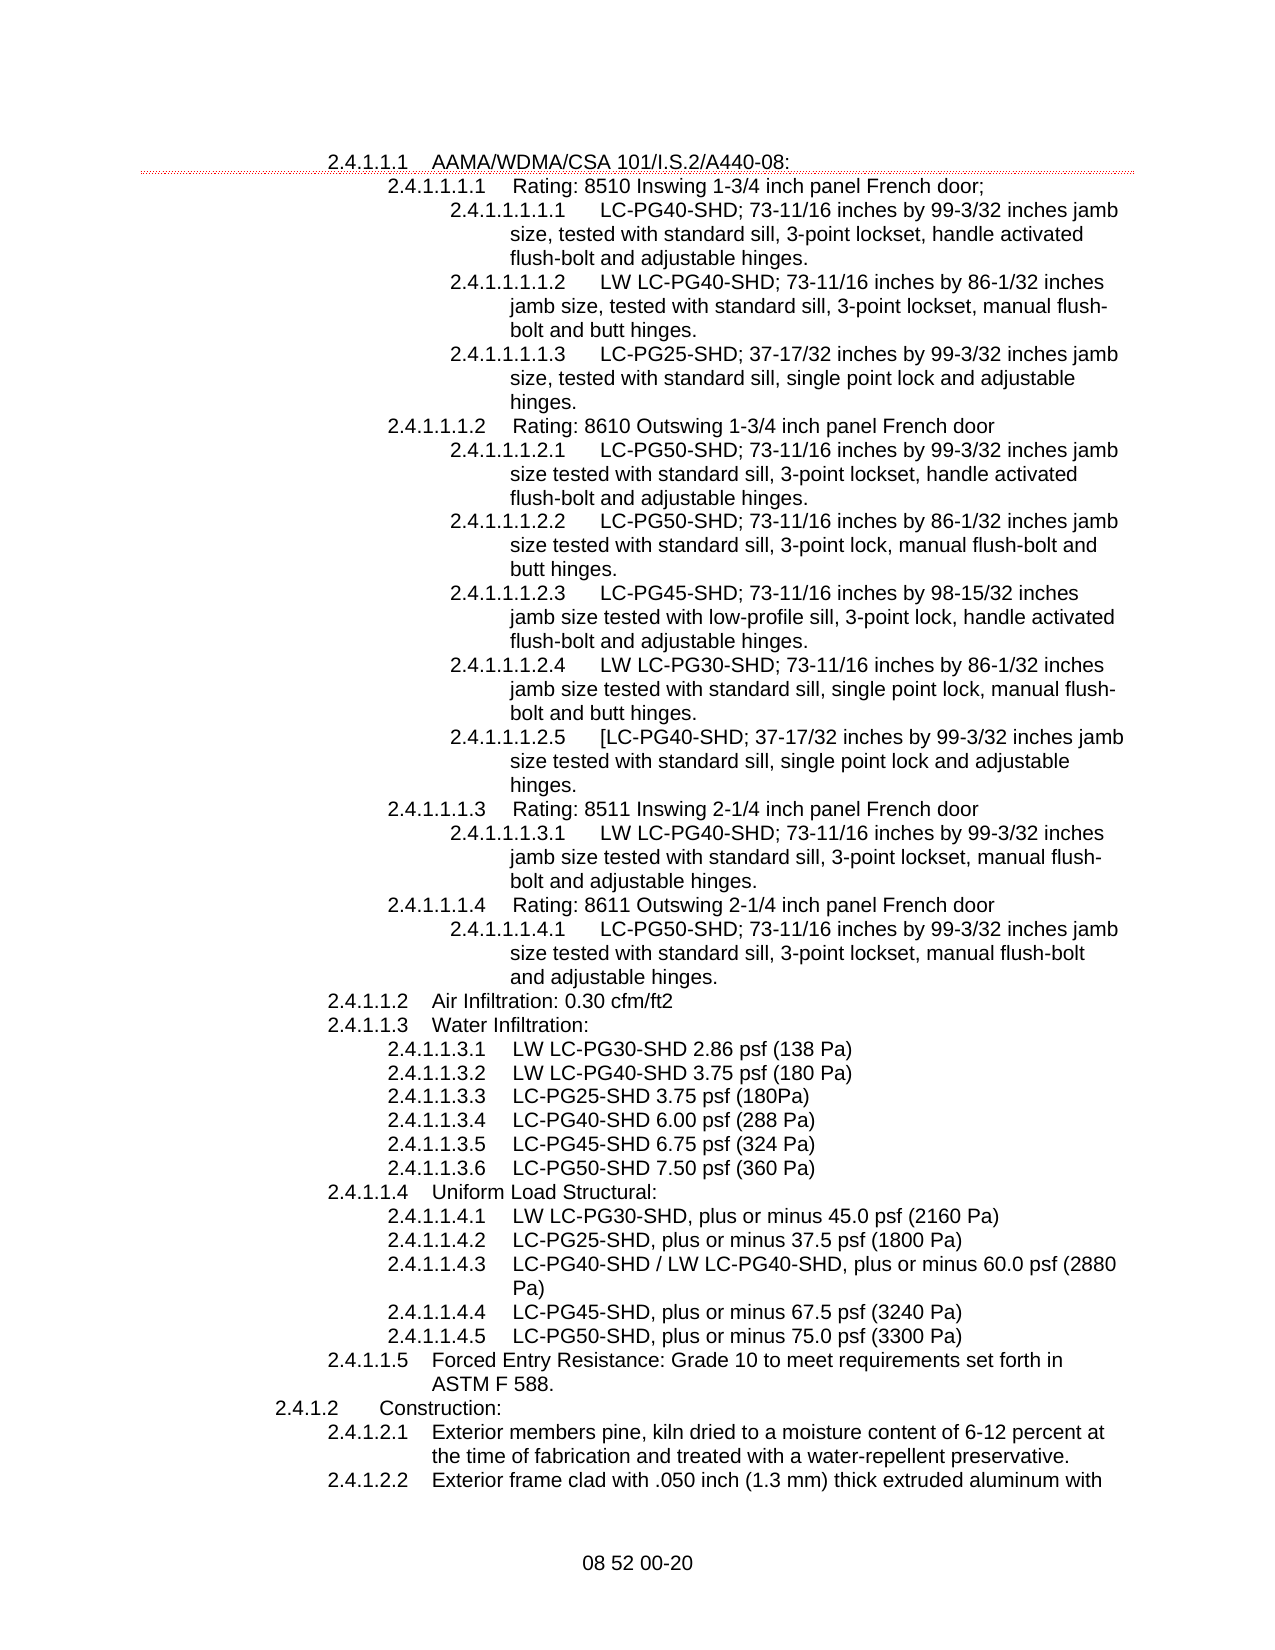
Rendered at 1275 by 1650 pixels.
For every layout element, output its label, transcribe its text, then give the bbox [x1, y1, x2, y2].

list Rating: 8610 Outswing 1-3/4 inch panel French door [387, 413, 1125, 437]
list LC-PG40-SHD 6.00 psf (288 Pa) [387, 1108, 1125, 1132]
list Exterior members pine, kiln dried to a moisture content of 6-12 percent at the time of fabrication and treated with a water-repellent preservative. [327, 1420, 1125, 1468]
list LC-PG50-SHD; 73-11/16 inches by 99-3/32 inches jamb size tested with standard sill, 3-point lockset, manual flush-bolt and adjustable hinges. [450, 917, 1125, 988]
list LC-PG50-SHD; 73-11/16 inches by 99-3/32 inches jamb size tested with standard sill, 3-point lockset, handle activated flush-bolt and adjustable hinges. [450, 437, 1125, 509]
list Construction: [275, 1396, 1125, 1420]
list Uniform Load Structural: [327, 1180, 1125, 1204]
list LC-PG50-SHD 7.50 psf (360 Pa) [387, 1156, 1125, 1180]
list LW LC-PG40-SHD; 73-11/16 inches by 86-1/32 inches jamb size, tested with standard sill, 3-point lockset, manual flush-bolt and butt hinges. [450, 270, 1125, 342]
list LC-PG50-SHD; 73-11/16 inches by 86-1/32 inches jamb size tested with standard sill, 3-point lock, manual flush-bolt and butt hinges. [450, 509, 1125, 581]
list LC-PG25-SHD 3.75 psf (180Pa) [387, 1084, 1125, 1108]
list LC-PG40-SHD / LW LC-PG40-SHD, plus or minus 60.0 psf (2880 Pa) [387, 1252, 1125, 1300]
list LC-PG45-SHD, plus or minus 67.5 psf (3240 Pa) [387, 1300, 1125, 1324]
list LC-PG50-SHD, plus or minus 75.0 psf (3300 Pa) [387, 1324, 1125, 1348]
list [327, 1468, 1125, 1492]
list Forced Entry Resistance: Grade 10 to meet requirements set forth in ASTM F 588. [327, 1348, 1125, 1396]
list LC-PG45-SHD; 73-11/16 inches by 98-15/32 inches jamb size tested with low-profile sill, 3-point lock, handle activated flush-bolt and adjustable hinges. [450, 581, 1125, 653]
list LC-PG25-SHD, plus or minus 37.5 psf (1800 Pa) [387, 1228, 1125, 1252]
list LW LC-PG30-SHD; 73-11/16 inches by 86-1/32 inches jamb size tested with standard sill, single point lock, manual flush-bolt and butt hinges. [450, 653, 1125, 725]
list LC-PG45-SHD 6.75 psf (324 Pa) [387, 1132, 1125, 1156]
list [LC-PG40-SHD; 37-17/32 inches by 99-3/32 inches jamb size tested with standard sill, single point lock and adjustable hinges. [450, 725, 1125, 797]
list Rating: 8510 Inswing 1-3/4 inch panel French door; [387, 174, 1125, 198]
list LC-PG25-SHD; 37-17/32 inches by 99-3/32 inches jamb size, tested with standard sill, single point lock and adjustable hinges. [450, 342, 1125, 413]
list LW LC-PG40-SHD 3.75 psf (180 Pa) [387, 1060, 1125, 1084]
list LW LC-PG30-SHD, plus or minus 45.0 psf (2160 Pa) [387, 1204, 1125, 1228]
list LW LC-PG30-SHD 2.86 psf (138 Pa) [387, 1036, 1125, 1060]
list Rating: 8611 Outswing 2-1/4 inch panel French door [387, 893, 1125, 917]
list LW LC-PG40-SHD; 73-11/16 inches by 99-3/32 inches jamb size tested with standard sill, 3-point lockset, manual flush-bolt and adjustable hinges. [450, 821, 1125, 893]
list Rating: 8511 Inswing 2-1/4 inch panel French door [387, 797, 1125, 821]
list Air Infiltration: 0.30 cfm/ft2 [327, 988, 1125, 1012]
list LC-PG40-SHD; 73-11/16 inches by 99-3/32 inches jamb size, tested with standard sill, 3-point lockset, handle activated flush-bolt and adjustable hinges. [450, 198, 1125, 270]
list Water Infiltration: [327, 1012, 1125, 1036]
list AAMA/WDMA/CSA 101/I.S.2/A440-08: [327, 150, 1125, 174]
